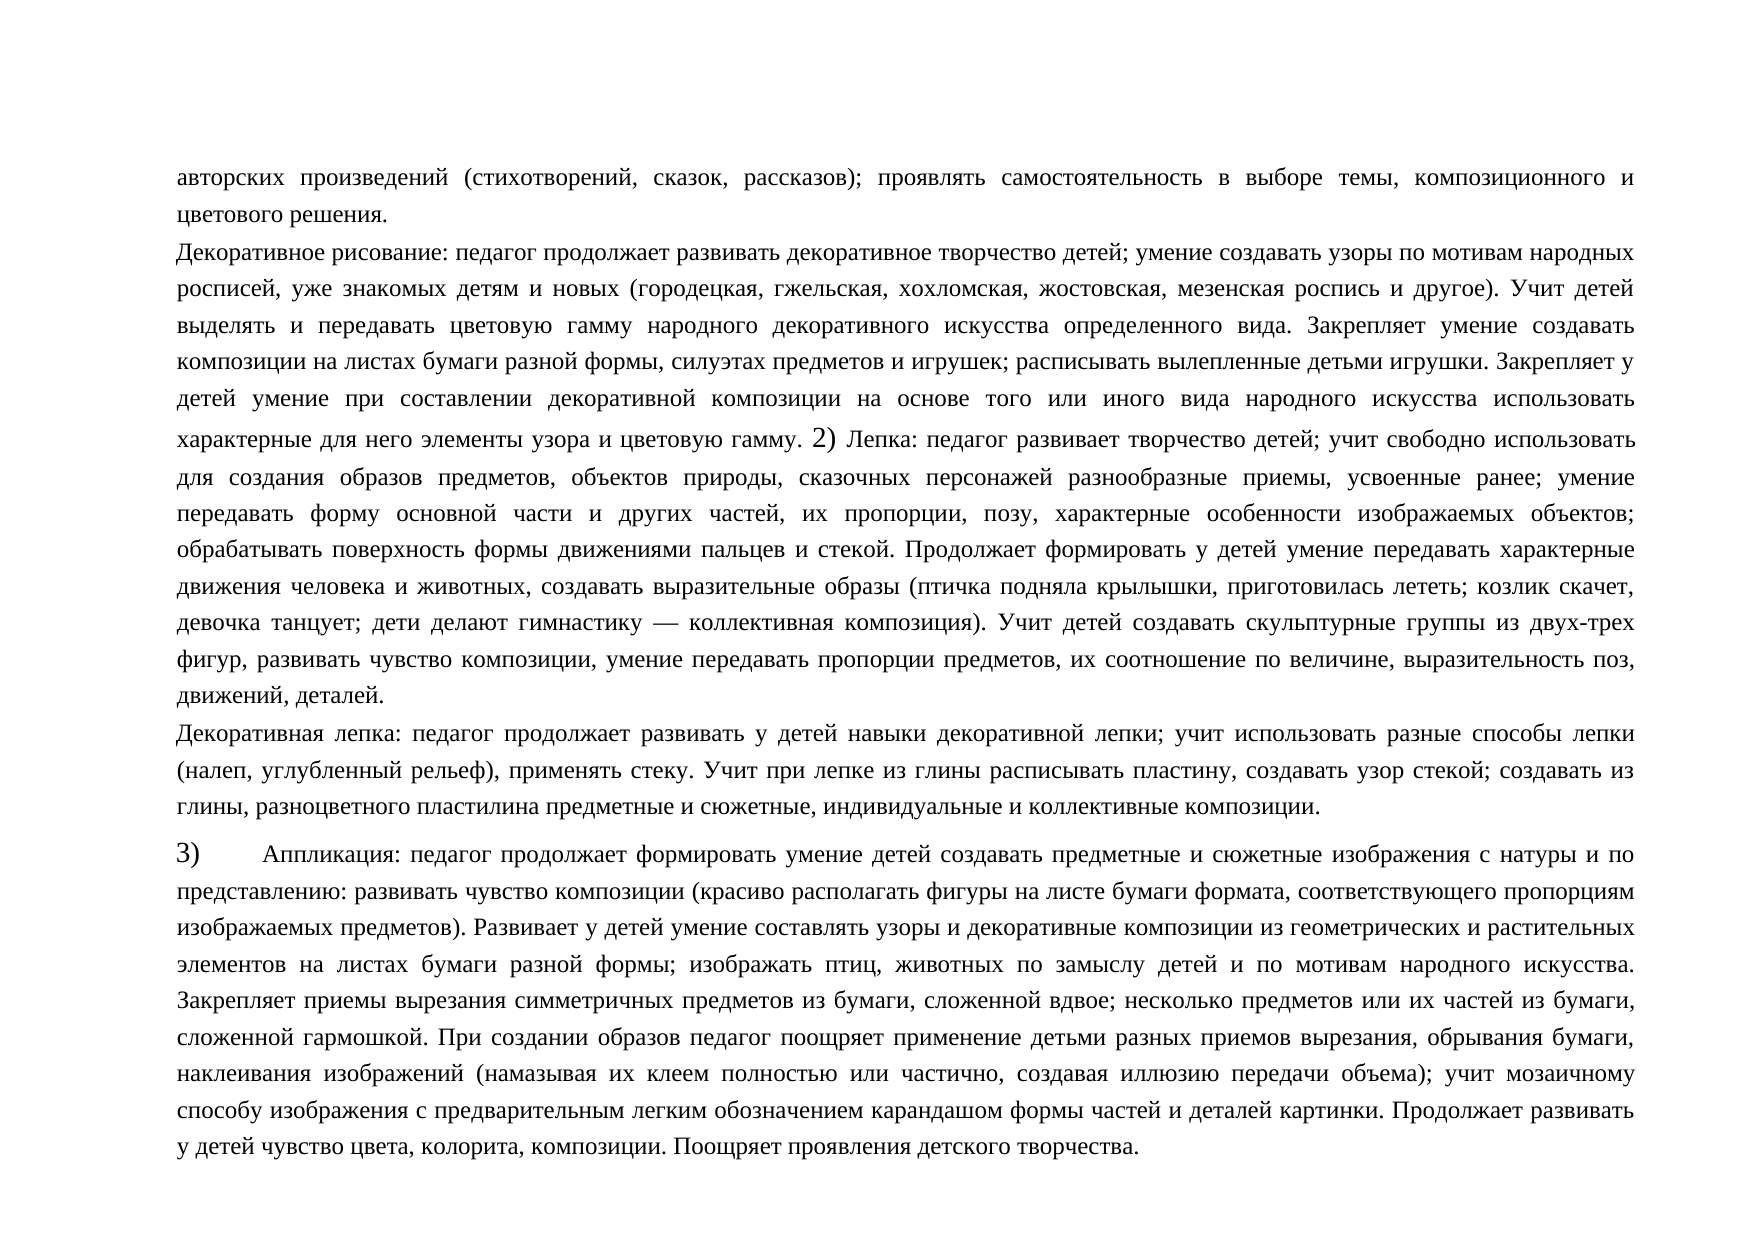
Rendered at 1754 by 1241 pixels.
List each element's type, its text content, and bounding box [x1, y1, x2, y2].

list Аппликация: педагог продолжает формировать умение детей создавать предметные и сюжетные изображения с натуры и по представлению: развивать чувство композиции (красиво располагать фигуры на листе бумаги формата, соответствующего пропорциям изображаемых предметов). Развивает у детей умение составлять узоры и декоративные композиции из геометрических и растительных элементов на листах бумаги разной формы; изображать птиц, животных по замыслу детей и по мотивам народного искусства. Закрепляет приемы вырезания симметричных предметов из бумаги, сложенной вдвое; несколько предметов или их частей из бумаги, сложенной гармошкой. При создании образов педагог поощряет применение детьми разных приемов вырезания, обрывания бумаги, наклеивания изображений (намазывая их клеем полностью или частично, создавая иллюзию передачи объема); учит мозаичному способу изображения с предварительным легким обозначением карандашом формы частей и деталей картинки. Продолжает развивать у детей чувство цвета, колорита, композиции. Поощряет проявления детского творчества. [176, 835, 1636, 1160]
text Декоративное рисование: педагог продолжает развивать декоративное творчество детей; умение создавать узоры по мотивам народных росписей, уже знакомых детям и новых (городецкая, гжельская, хохломская, жостовская, мезенская роспись и другое). Учит детей выделять и передавать цветовую гамму народного декоративного искусства определенного вида. Закрепляет умение создавать композиции на листах бумаги разной формы, силуэтах предметов и игрушек; расписывать вылепленные детьми игрушки. Закрепляет у детей умение при составлении декоративной композиции на основе того или иного вида народного искусства использовать характерные для него элементы узора и цветовую гамму. 2) Лепка: педагог развивает творчество детей; учит свободно использовать для создания образов предметов, объектов природы, сказочных персонажей разнообразные приемы, усвоенные ранее; умение передавать форму основной части и других частей, их пропорции, позу, характерные особенности изображаемых объектов; обрабатывать поверхность формы движениями пальцев и стекой. Продолжает формировать у детей умение передавать характерные движения человека и животных, создавать выразительные образы (птичка подняла крылышки, приготовилась лететь; козлик скачет, девочка танцует; дети делают гимнастику — коллективная композиция). Учит детей создавать скульптурные группы из двух-трех фигур, развивать чувство композиции, умение передавать пропорции предметов, их соотношение по величине, выразительность поз, движений, деталей. [176, 237, 1636, 709]
text Декоративная лепка: педагог продолжает развивать у детей навыки декоративной лепки; учит использовать разные способы лепки (налеп, углубленный рельеф), применять стеку. Учит при лепке из глины расписывать пластину, создавать узор стекой; создавать из глины, разноцветного пластилина предметные и сюжетные, индивидуальные и коллективные композиции. [176, 718, 1636, 820]
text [176, 162, 1636, 228]
